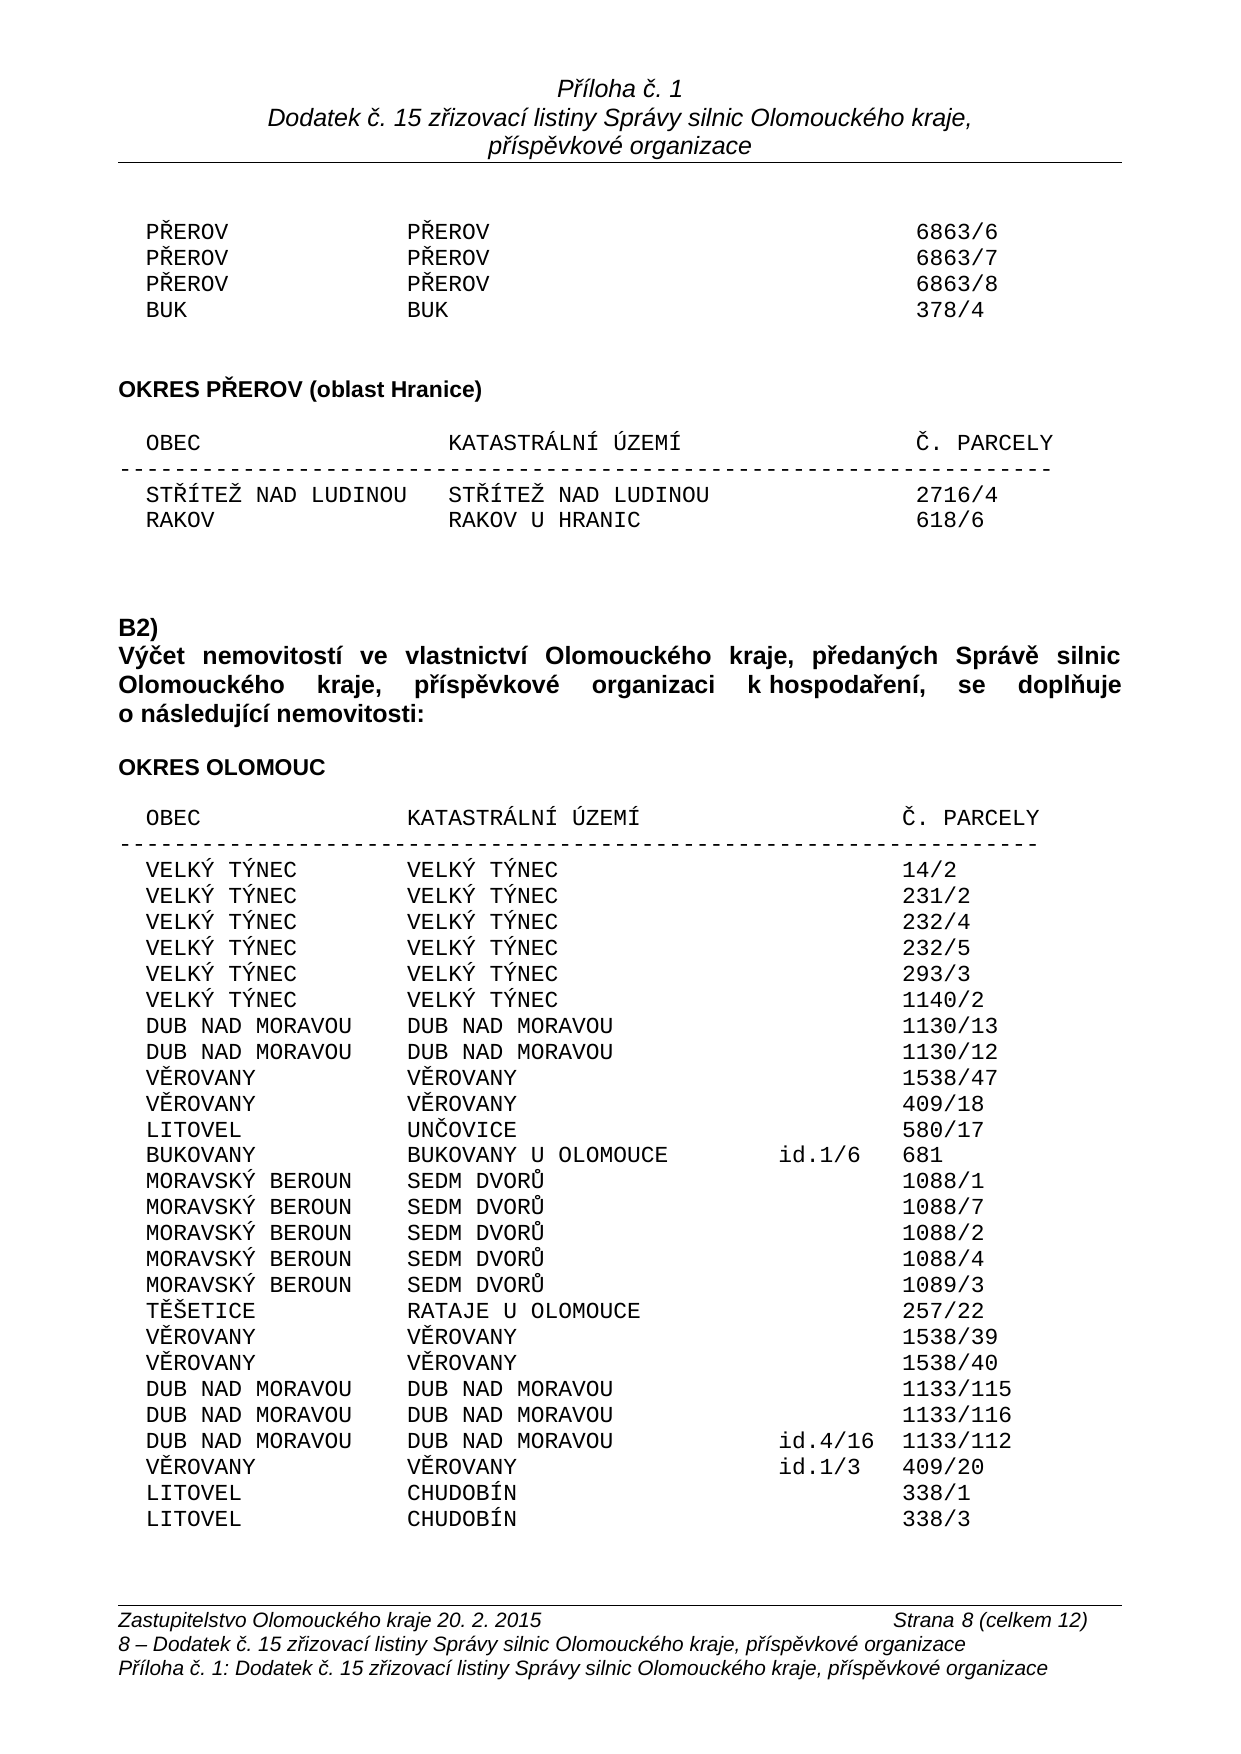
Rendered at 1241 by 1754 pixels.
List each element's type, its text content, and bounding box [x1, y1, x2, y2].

text DUB NAD MORAVOU DUB NAD MORAVOU 1130/13 [118, 1014, 1122, 1040]
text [118, 457, 1122, 483]
text VĚROVANY VĚROVANY 1538/40 [118, 1351, 1122, 1377]
text B2) [118, 613, 1122, 641]
text DUB NAD MORAVOU DUB NAD MORAVOU id.4/16 1133/112 [118, 1429, 1122, 1455]
text VELKÝ TÝNEC VELKÝ TÝNEC 14/2 [118, 858, 1122, 884]
text TĚŠETICE RATAJE U OLOMOUCE 257/22 [118, 1299, 1122, 1325]
text VELKÝ TÝNEC VELKÝ TÝNEC 293/3 [118, 962, 1122, 988]
text VĚROVANY VĚROVANY 1538/39 [118, 1325, 1122, 1351]
text DUB NAD MORAVOU DUB NAD MORAVOU 1133/115 [118, 1377, 1122, 1403]
text MORAVSKÝ BEROUN SEDM DVORŮ 1088/4 [118, 1248, 1122, 1273]
text OBEC KATASTRÁLNÍ ÚZEMÍ Č. PARCELY [118, 431, 1122, 457]
text DUB NAD MORAVOU DUB NAD MORAVOU 1130/12 [118, 1040, 1122, 1066]
text VĚROVANY VĚROVANY id.1/3 409/20 [118, 1455, 1122, 1481]
text LITOVEL CHUDOBÍN 338/1 [118, 1481, 1122, 1507]
text BUKOVANY BUKOVANY U OLOMOUCE id.1/6 681 [118, 1144, 1122, 1170]
text DUB NAD MORAVOU DUB NAD MORAVOU 1133/116 [118, 1403, 1122, 1429]
text BUK BUK 378/4 [118, 298, 1122, 324]
text VELKÝ TÝNEC VELKÝ TÝNEC 231/2 [118, 884, 1122, 910]
text VĚROVANY VĚROVANY 409/18 [118, 1092, 1122, 1118]
text Výčet nemovitostí ve vlastnictví Olomouckého kraje, předaných Správě silnic Olomouckého kraje, příspěvkové organizaci k hospodaření, se doplňuje o následující nemovitosti: [118, 641, 1122, 728]
text VELKÝ TÝNEC VELKÝ TÝNEC 232/5 [118, 936, 1122, 962]
text LITOVEL UNČOVICE 580/17 [118, 1118, 1122, 1144]
text OKRES PŘEROV (oblast Hranice) [118, 376, 1122, 403]
text VELKÝ TÝNEC VELKÝ TÝNEC 232/4 [118, 910, 1122, 936]
text ------------------------------------------------------------------- [118, 833, 1122, 858]
text LITOVEL CHUDOBÍN 338/3 [118, 1507, 1122, 1533]
text PŘEROV PŘEROV 6863/8 [118, 273, 1122, 298]
text VELKÝ TÝNEC VELKÝ TÝNEC 1140/2 [118, 988, 1122, 1014]
text RAKOV RAKOV U HRANIC 618/6 [118, 509, 1122, 535]
text MORAVSKÝ BEROUN SEDM DVORŮ 1088/2 [118, 1222, 1122, 1248]
text OBEC KATASTRÁLNÍ ÚZEMÍ Č. PARCELY [118, 807, 1122, 833]
text PŘEROV PŘEROV 6863/7 [118, 247, 1122, 273]
text MORAVSKÝ BEROUN SEDM DVORŮ 1089/3 [118, 1273, 1122, 1299]
text VĚROVANY VĚROVANY 1538/47 [118, 1066, 1122, 1092]
text STŘÍTEŽ NAD LUDINOU STŘÍTEŽ NAD LUDINOU 2716/4 [118, 483, 1122, 509]
text MORAVSKÝ BEROUN SEDM DVORŮ 1088/1 [118, 1170, 1122, 1196]
text MORAVSKÝ BEROUN SEDM DVORŮ 1088/7 [118, 1196, 1122, 1222]
text OKRES OLOMOUC [118, 754, 1122, 780]
text PŘEROV PŘEROV 6863/6 [118, 221, 1122, 247]
